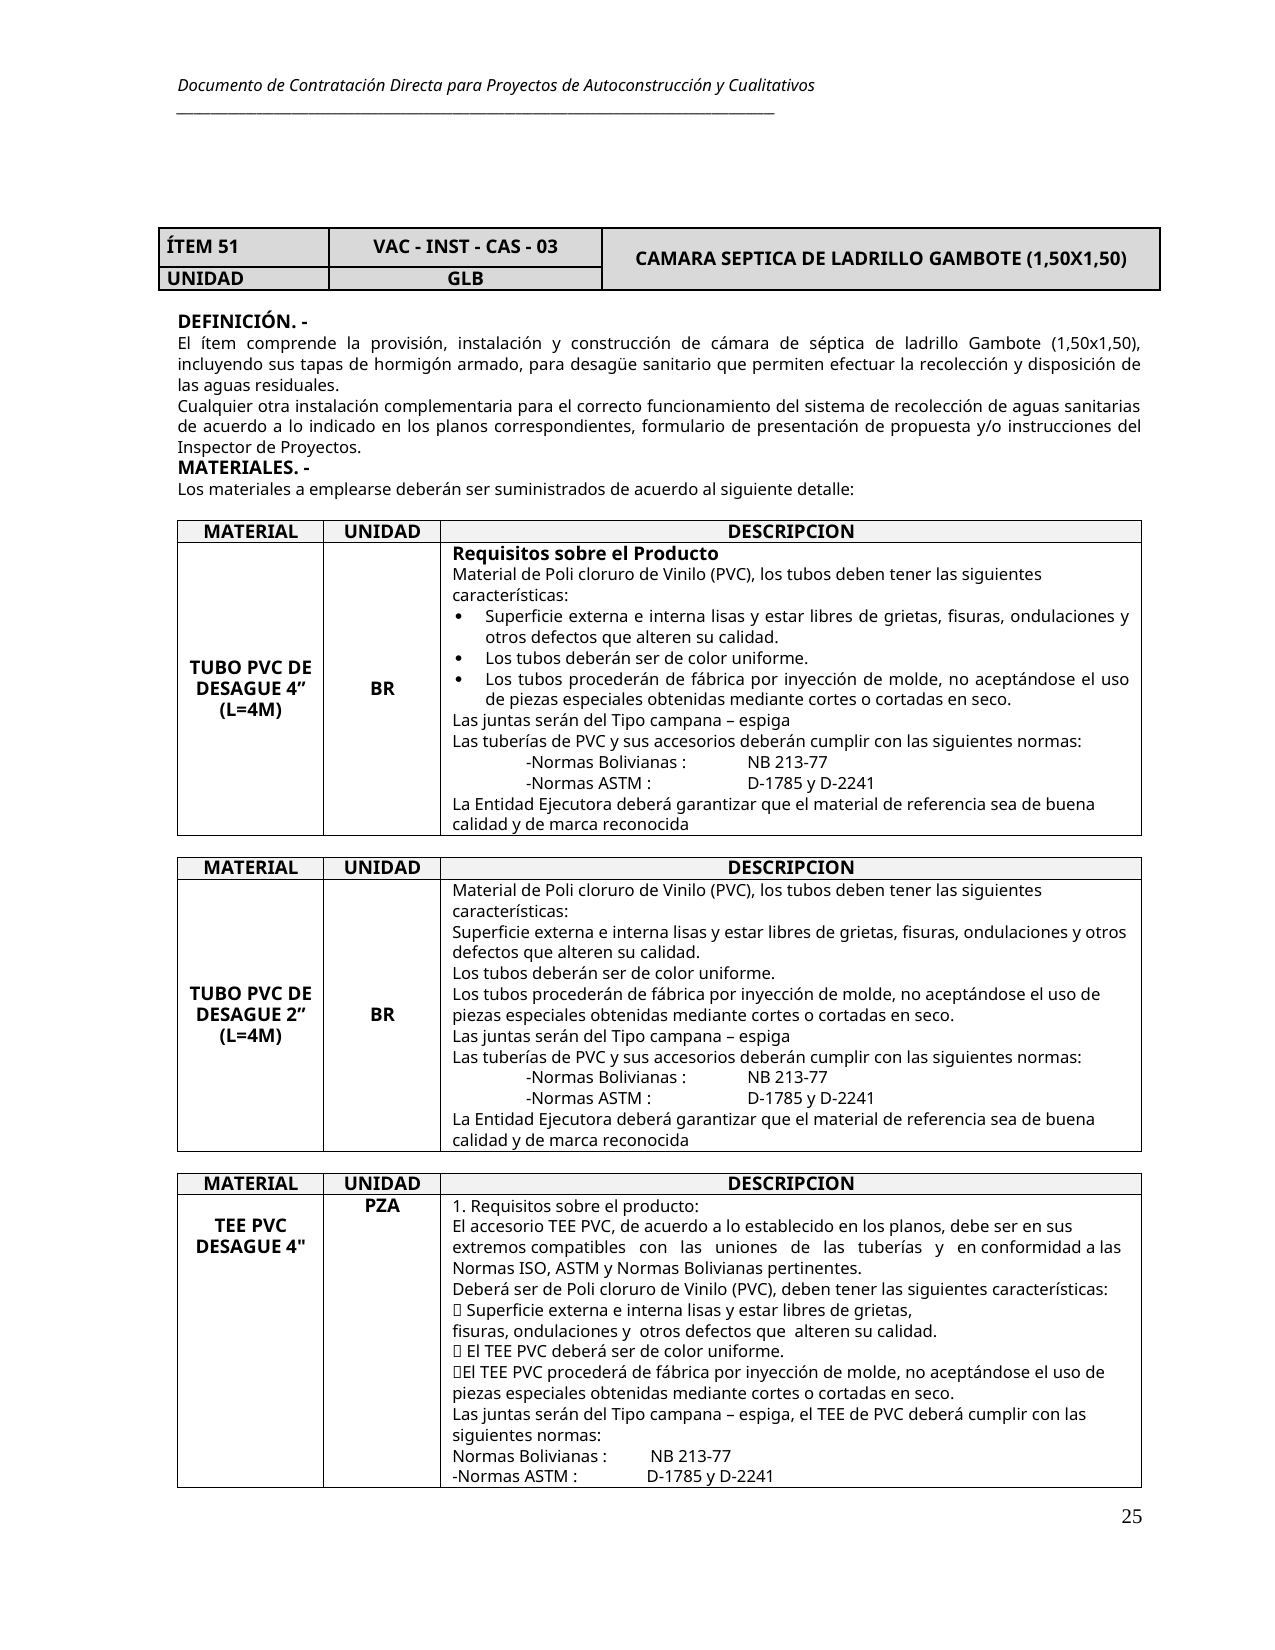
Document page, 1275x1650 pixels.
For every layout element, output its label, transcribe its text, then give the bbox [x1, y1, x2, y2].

text Cualquier otra instalación complementaria para el correcto funcionamiento del sistema de recolección de aguas sanitarias de acuerdo a lo indicado en los planos correspondientes, formulario de presentación de propuesta y/o instrucciones del Inspector de Proyectos. [177, 395, 1142, 458]
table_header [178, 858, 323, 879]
text DEFINICIÓN. - [177, 312, 1142, 333]
text MATERIALES. - [177, 458, 1142, 479]
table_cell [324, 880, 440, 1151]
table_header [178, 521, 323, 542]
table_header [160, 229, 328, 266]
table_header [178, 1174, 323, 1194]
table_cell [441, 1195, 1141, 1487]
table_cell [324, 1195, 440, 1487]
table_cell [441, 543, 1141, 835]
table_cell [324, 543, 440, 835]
text Los materiales a emplearse deberán ser suministrados de acuerdo al siguiente detalle: [177, 479, 1142, 499]
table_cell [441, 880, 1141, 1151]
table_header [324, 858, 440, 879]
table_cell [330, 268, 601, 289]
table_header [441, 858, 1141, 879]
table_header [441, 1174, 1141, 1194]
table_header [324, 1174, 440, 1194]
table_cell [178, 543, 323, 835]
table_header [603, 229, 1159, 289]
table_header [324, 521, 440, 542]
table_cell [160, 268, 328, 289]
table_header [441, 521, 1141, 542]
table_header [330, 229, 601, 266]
text El ítem comprende la provisión, instalación y construcción de cámara de séptica de ladrillo Gambote (1,50x1,50), incluyendo sus tapas de hormigón armado, para desagüe sanitario que permiten efectuar la recolección y disposición de las aguas residuales. [177, 333, 1142, 395]
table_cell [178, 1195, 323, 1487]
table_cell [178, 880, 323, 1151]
